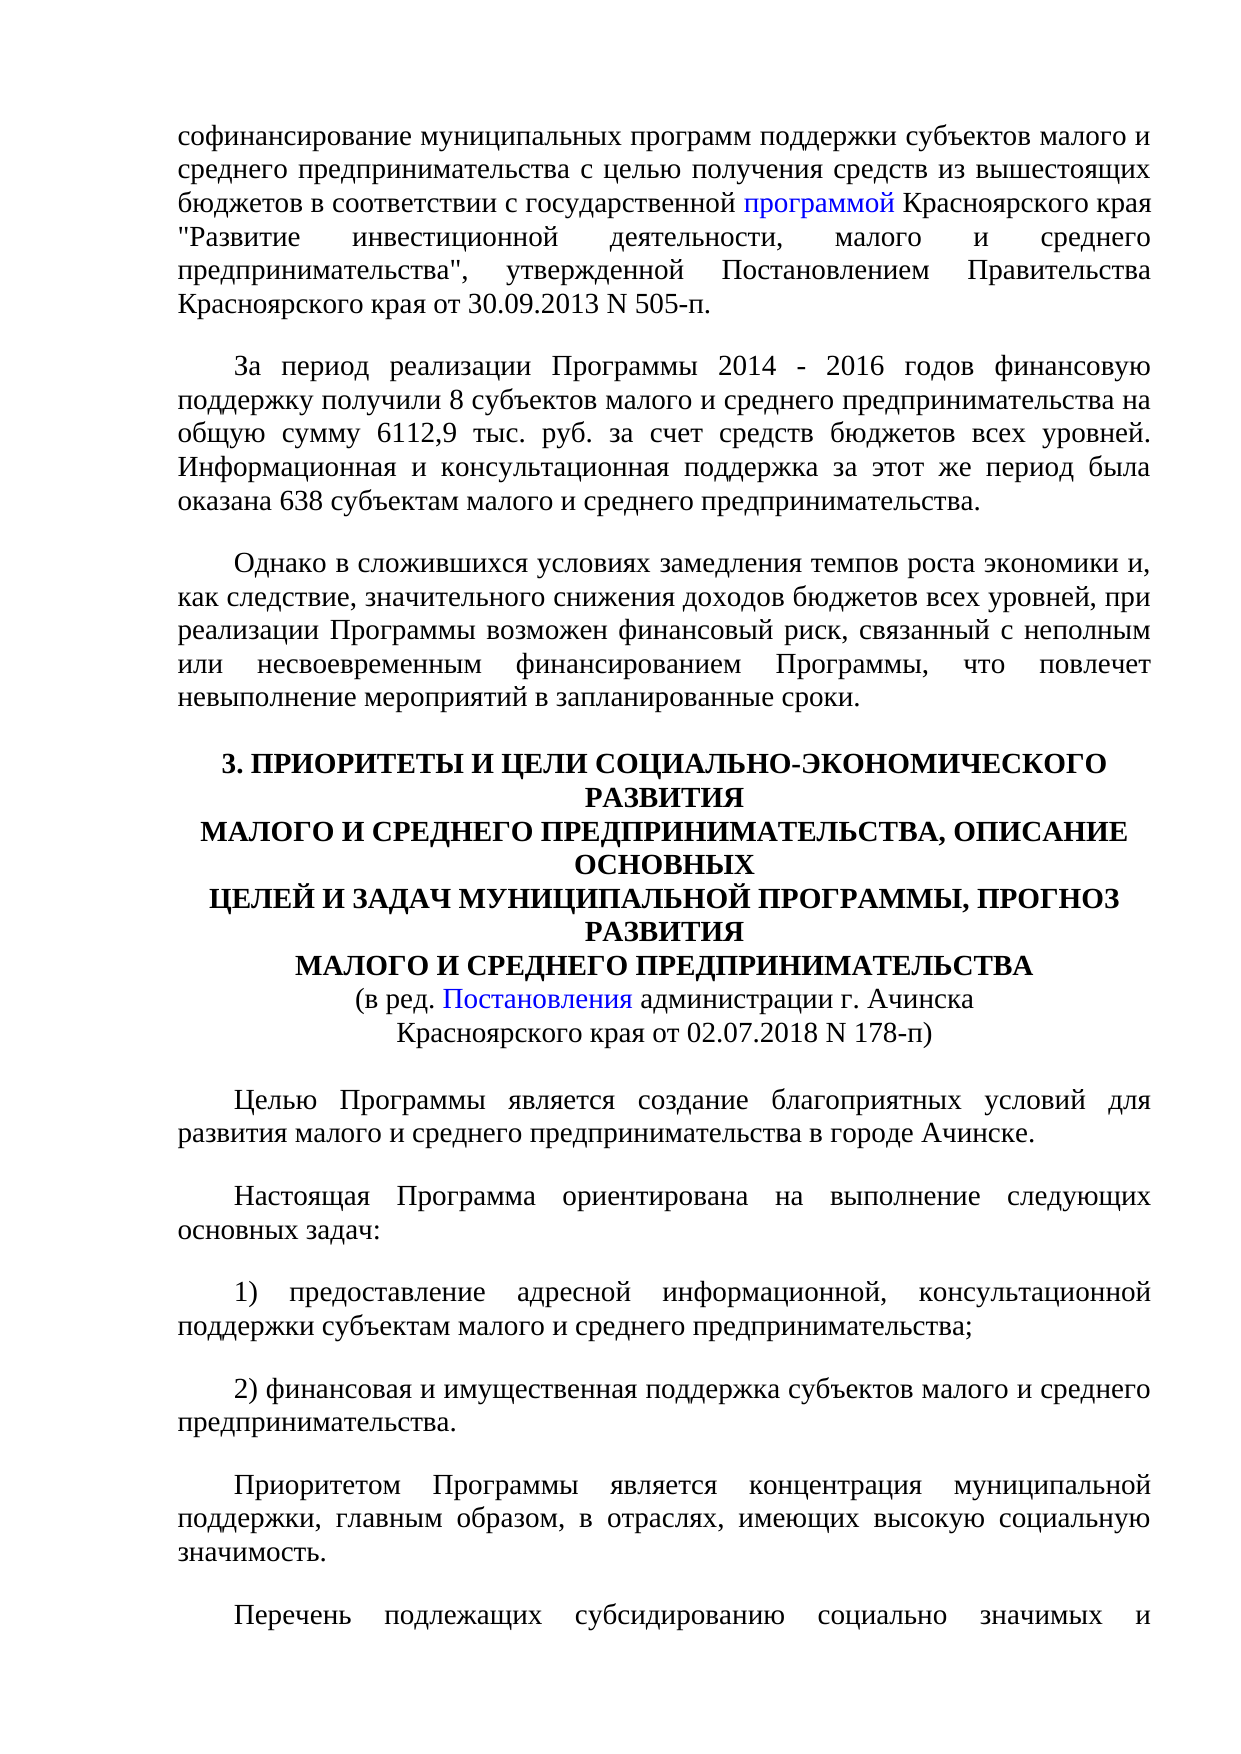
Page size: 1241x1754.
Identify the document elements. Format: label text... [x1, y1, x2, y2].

title МАЛОГО И СРЕДНЕГО ПРЕДПРИНИМАТЕЛЬСТВА, ОПИСАНИЕ ОСНОВНЫХ [177, 814, 1152, 881]
text Однако в сложившихся условиях замедления темпов роста экономики и, как следствие, значительного снижения доходов бюджетов всех уровней, при реализации Программы возможен финансовый риск, связанный с неполным или несвоевременным финансированием Программы, что повлечет невыполнение мероприятий в запланированные сроки. [177, 545, 1152, 713]
text За период реализации Программы 2014 - 2016 годов финансовую поддержку получили 8 субъектов малого и среднего предпринимательства на общую сумму 6112,9 тыс. руб. за счет средств бюджетов всех уровней. Информационная и консультационная поддержка за этот же период была оказана 638 субъектам малого и среднего предпринимательства. [177, 348, 1152, 516]
title ЦЕЛЕЙ И ЗАДАЧ МУНИЦИПАЛЬНОЙ ПРОГРАММЫ, ПРОГНОЗ РАЗВИТИЯ [177, 881, 1152, 948]
text Приоритетом Программы является концентрация муниципальной поддержки, главным образом, в отраслях, имеющих высокую социальную значимость. [177, 1467, 1152, 1568]
title 3. ПРИОРИТЕТЫ И ЦЕЛИ СОЦИАЛЬНО-ЭКОНОМИЧЕСКОГО РАЗВИТИЯ [177, 747, 1152, 814]
text Настоящая Программа ориентирована на выполнение следующих основных задач: [177, 1178, 1152, 1245]
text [177, 118, 1152, 319]
text Целью Программы является создание благоприятных условий для развития малого и среднего предпринимательства в городе Ачинске. [177, 1082, 1152, 1149]
text (в ред. Постановления администрации г. Ачинска [177, 981, 1152, 1015]
title МАЛОГО И СРЕДНЕГО ПРЕДПРИНИМАТЕЛЬСТВА [177, 948, 1152, 981]
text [177, 1597, 1152, 1630]
text Красноярского края от 02.07.2018 N 178-п) [177, 1015, 1152, 1048]
text 1) предоставление адресной информационной, консультационной поддержки субъектам малого и среднего предпринимательства; [177, 1274, 1152, 1342]
text 2) финансовая и имущественная поддержка субъектов малого и среднего предпринимательства. [177, 1371, 1152, 1438]
